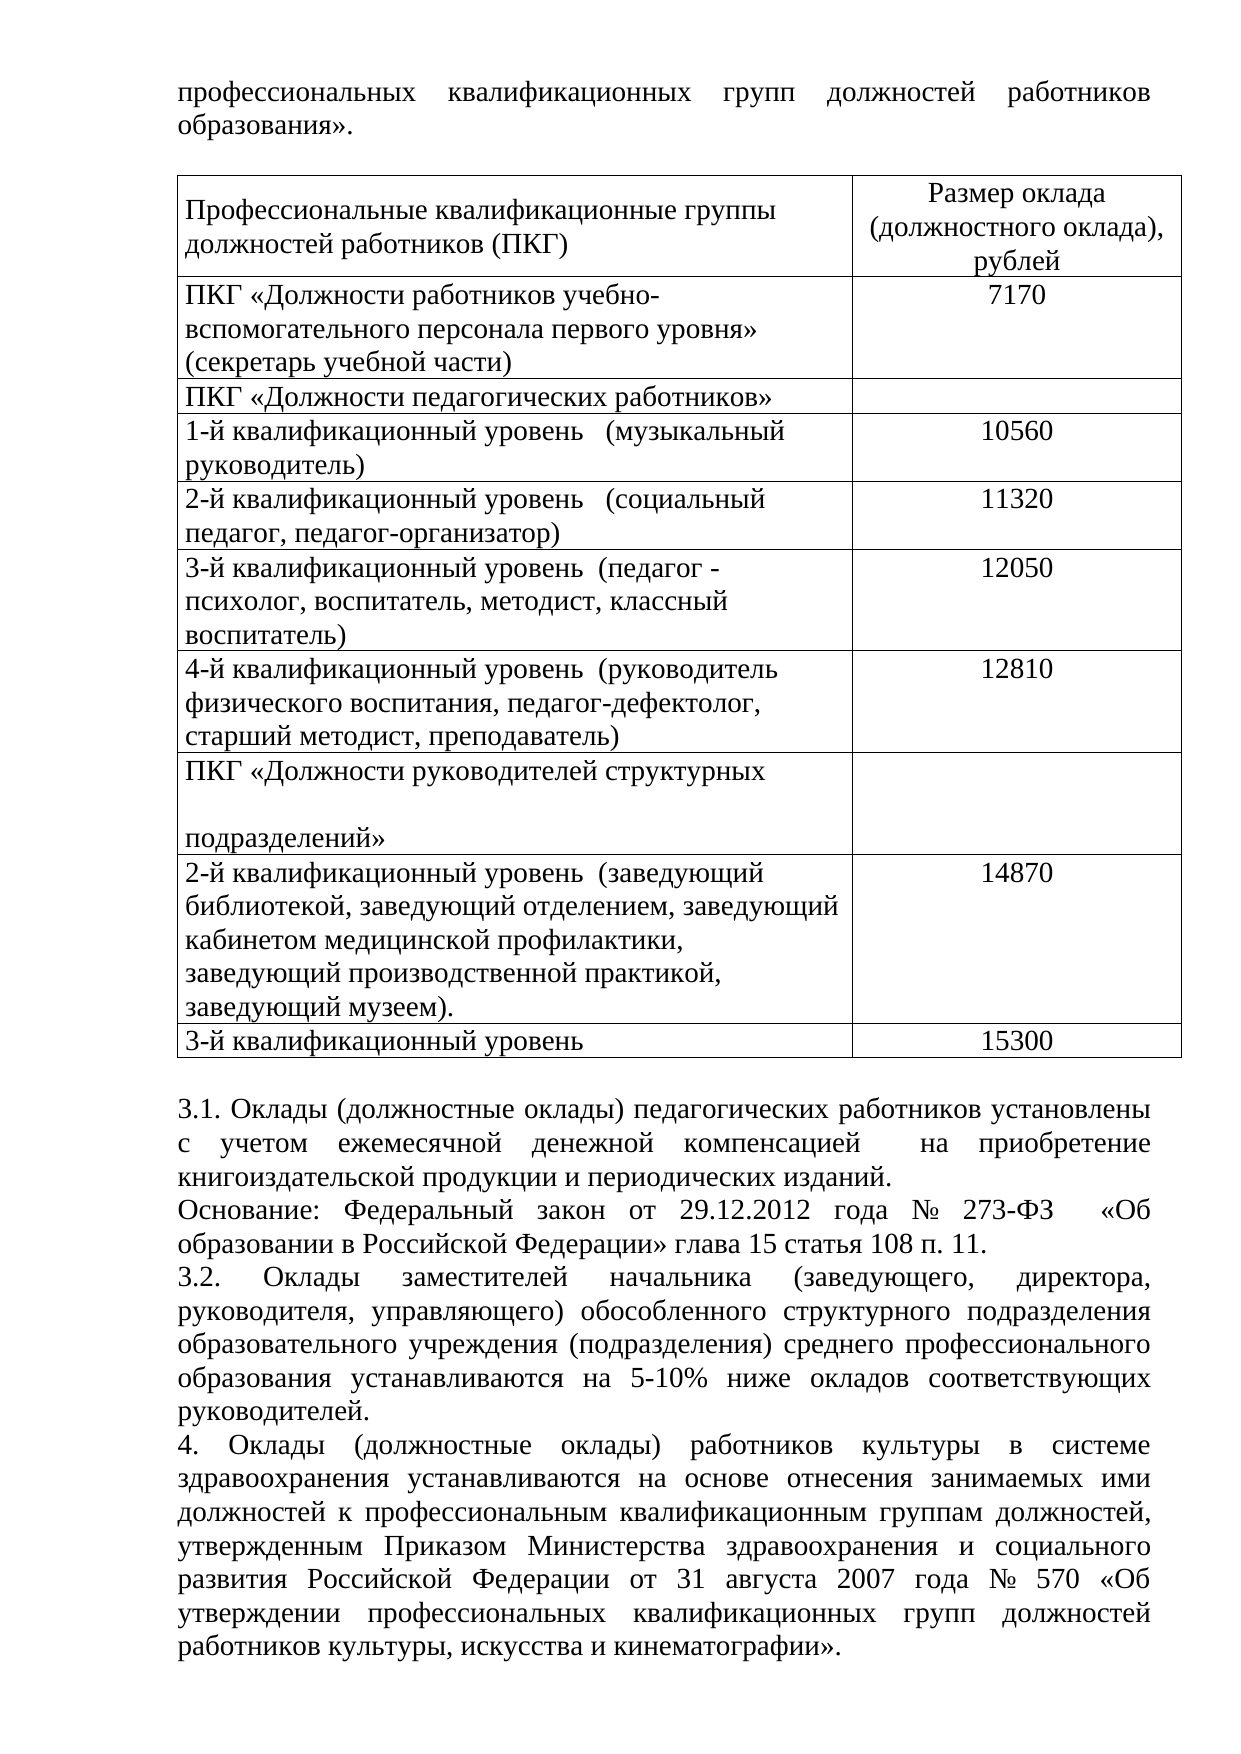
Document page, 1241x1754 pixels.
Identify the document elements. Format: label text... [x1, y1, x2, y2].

table_cell 15300 [853, 1024, 1181, 1057]
table_cell 2-й квалификационный уровень (социальный педагог, педагог-организатор) [178, 482, 852, 549]
text 3.1. Оклады (должностные оклады) педагогических работников установлены с учетом ежемесячной денежной компенсацией на приобретение книгоиздательской продукции и периодических изданий. [177, 1092, 1151, 1192]
table_cell [853, 379, 1181, 412]
text Основание: Федеральный закон от 29.12.2012 года № 273-ФЗ «Об образовании в Российской Федерации» глава 15 статья 108 п. 11. [177, 1192, 1151, 1259]
table_cell 4-й квалификационный уровень (руководитель физического воспитания, педагог-дефектолог, старший методист, преподаватель) [178, 651, 852, 752]
table_cell 3-й квалификационный уровень [178, 1024, 852, 1057]
table_cell 11320 [853, 482, 1181, 549]
table_cell 7170 [853, 277, 1181, 378]
table_header Размер оклада (должностного оклада), рублей [853, 176, 1181, 276]
text 3.2. Оклады заместителей начальника (заведующего, директора, руководителя, управляющего) обособленного структурного подразделения образовательного учреждения (подразделения) среднего профессионального образования устанавливаются на 5-10% ниже окладов соответствующих руководителей. [177, 1259, 1151, 1427]
table_cell 12810 [853, 651, 1181, 752]
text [177, 74, 1151, 141]
table_header Профессиональные квалификационные группы должностей работников (ПКГ) [178, 176, 852, 276]
table_cell 2-й квалификационный уровень (заведующий библиотекой, заведующий отделением, заведующий кабинетом медицинской профилактики, заведующий производственной практикой, заведующий музеем). [178, 855, 852, 1022]
table_cell 1-й квалификационный уровень (музыкальный руководитель) [178, 414, 852, 481]
table_cell 12050 [853, 550, 1181, 650]
table_cell ПКГ «Должности руководителей структурных подразделений» [178, 753, 852, 854]
text 4. Оклады (должностные оклады) работников культуры в системе здравоохранения устанавливаются на основе отнесения занимаемых ими должностей к профессиональным квалификационным группам должностей, утвержденным Приказом Министерства здравоохранения и социального развития Российской Федерации от 31 августа 2007 года № 570 «Об утверждении профессиональных квалификационных групп должностей работников культуры, искусства и кинематографии». [177, 1427, 1151, 1662]
table_cell 10560 [853, 414, 1181, 481]
table_cell 14870 [853, 855, 1181, 1022]
table_cell ПКГ «Должности работников учебно-вспомогательного персонала первого уровня» (секретарь учебной части) [178, 277, 852, 378]
table_cell 3-й квалификационный уровень (педагог - психолог, воспитатель, методист, классный воспитатель) [178, 550, 852, 650]
table_cell ПКГ «Должности педагогических работников» [178, 379, 852, 412]
table_cell [853, 753, 1181, 854]
